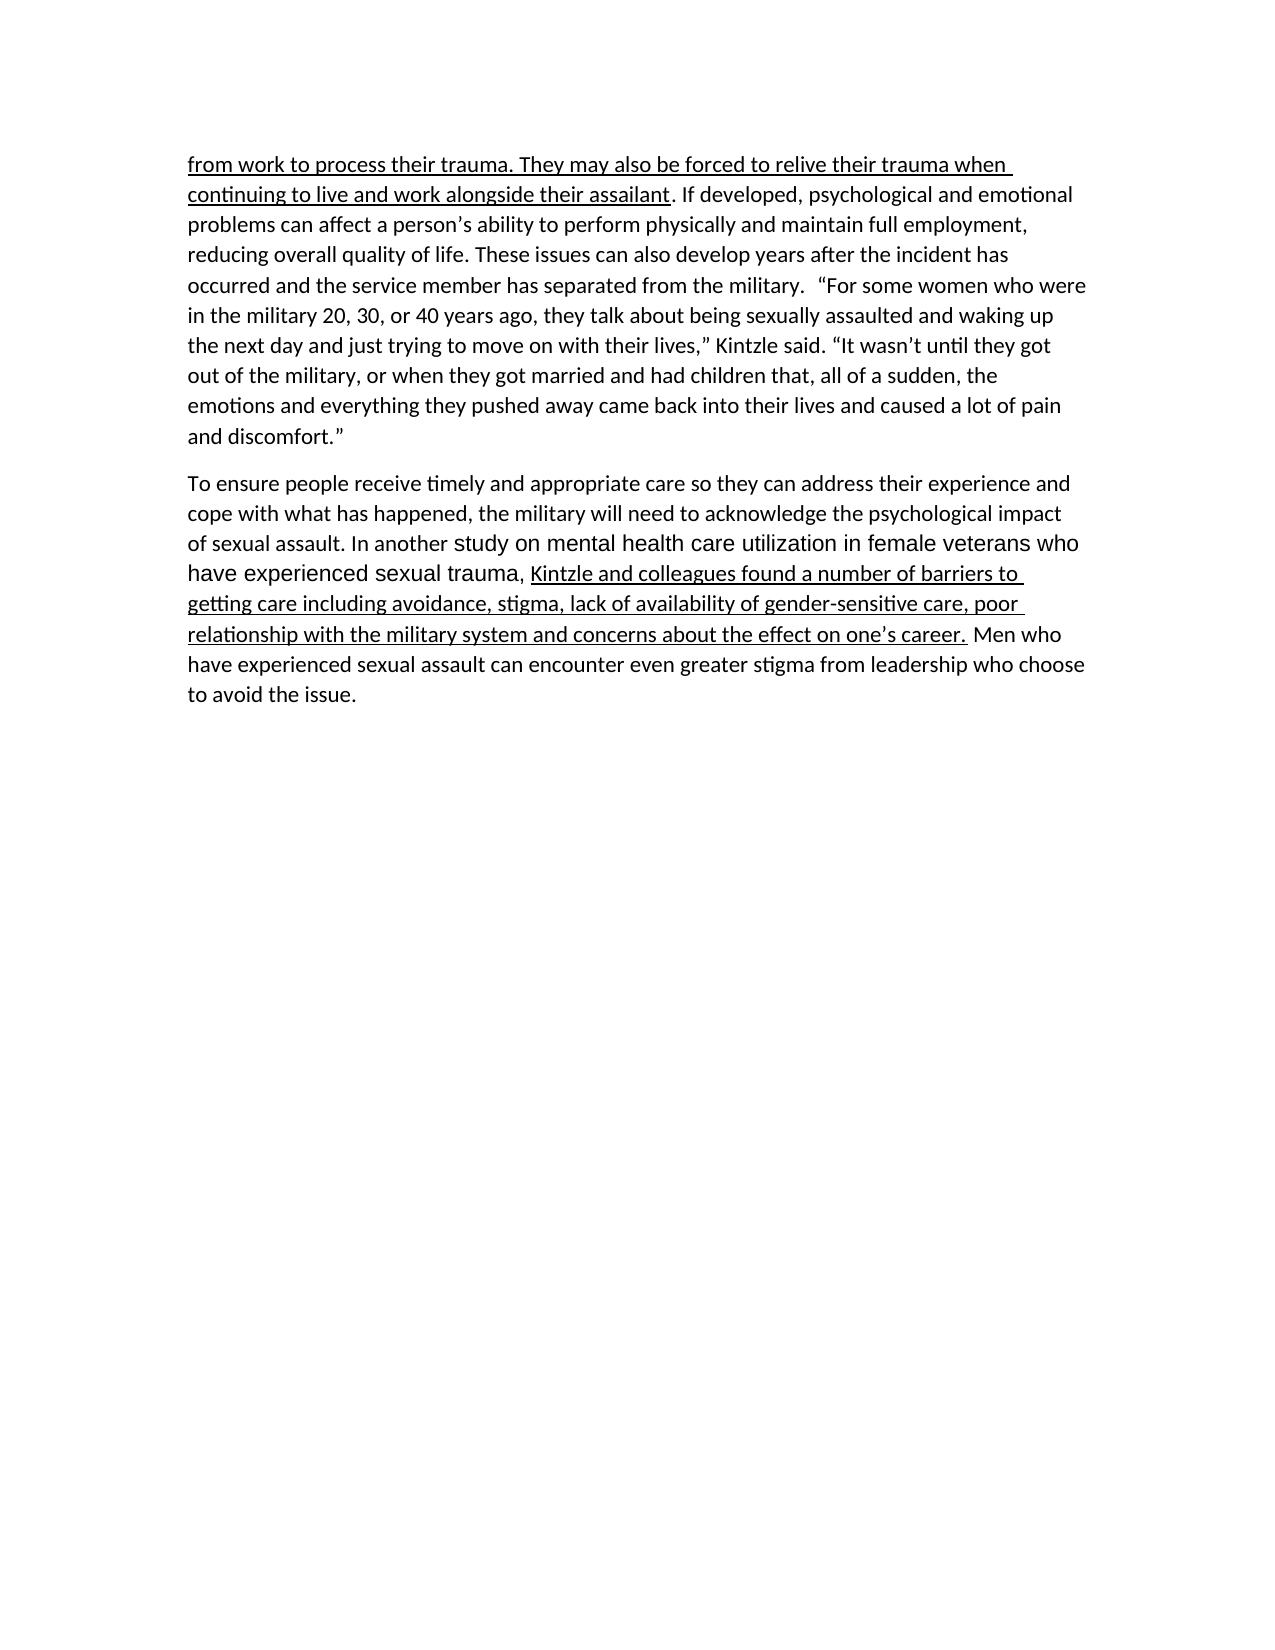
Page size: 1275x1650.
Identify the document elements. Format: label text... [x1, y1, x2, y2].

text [187, 150, 1087, 450]
text To ensure people receive timely and appropriate care so they can address their experience and cope with what has happened, the military will need to acknowledge the psychological impact of sexual assault. In another study on mental health care utilization in female veterans who have experienced sexual trauma, Kintzle and colleagues found a number of barriers to getting care including avoidance, stigma, lack of availability of gender-sensitive care, poor relationship with the military system and concerns about the effect on one’s career. Men who have experienced sexual assault can encounter even greater stigma from leadership who choose to avoid the issue. [187, 469, 1087, 708]
